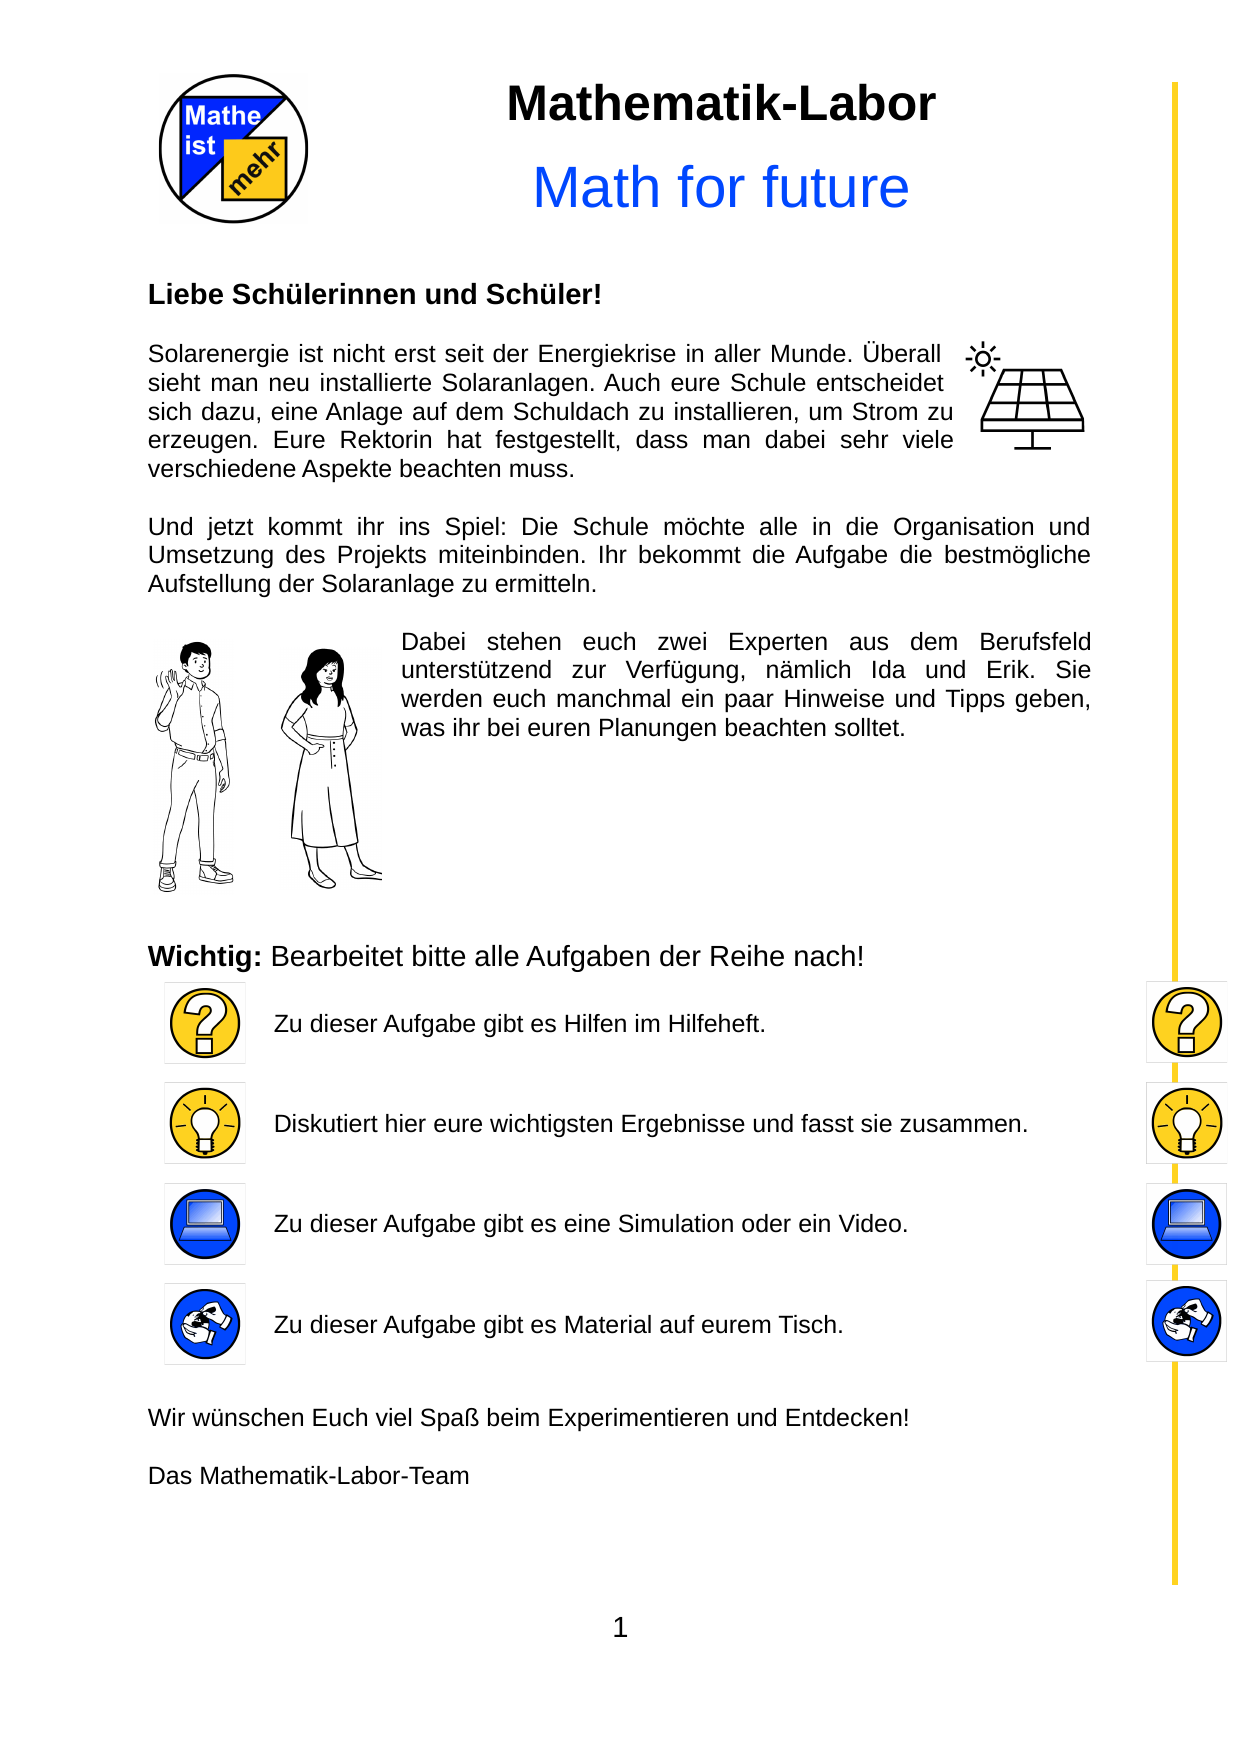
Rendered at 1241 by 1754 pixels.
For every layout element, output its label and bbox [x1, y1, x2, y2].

picture [1146, 1183, 1227, 1265]
picture [1146, 1082, 1228, 1164]
picture [164, 1283, 246, 1365]
picture [960, 333, 1085, 453]
picture [1146, 1280, 1227, 1362]
picture [152, 639, 234, 893]
picture [164, 1183, 246, 1265]
picture [164, 1082, 246, 1164]
picture [158, 73, 309, 224]
picture [1146, 981, 1228, 1063]
picture [278, 647, 382, 888]
picture [164, 982, 246, 1064]
